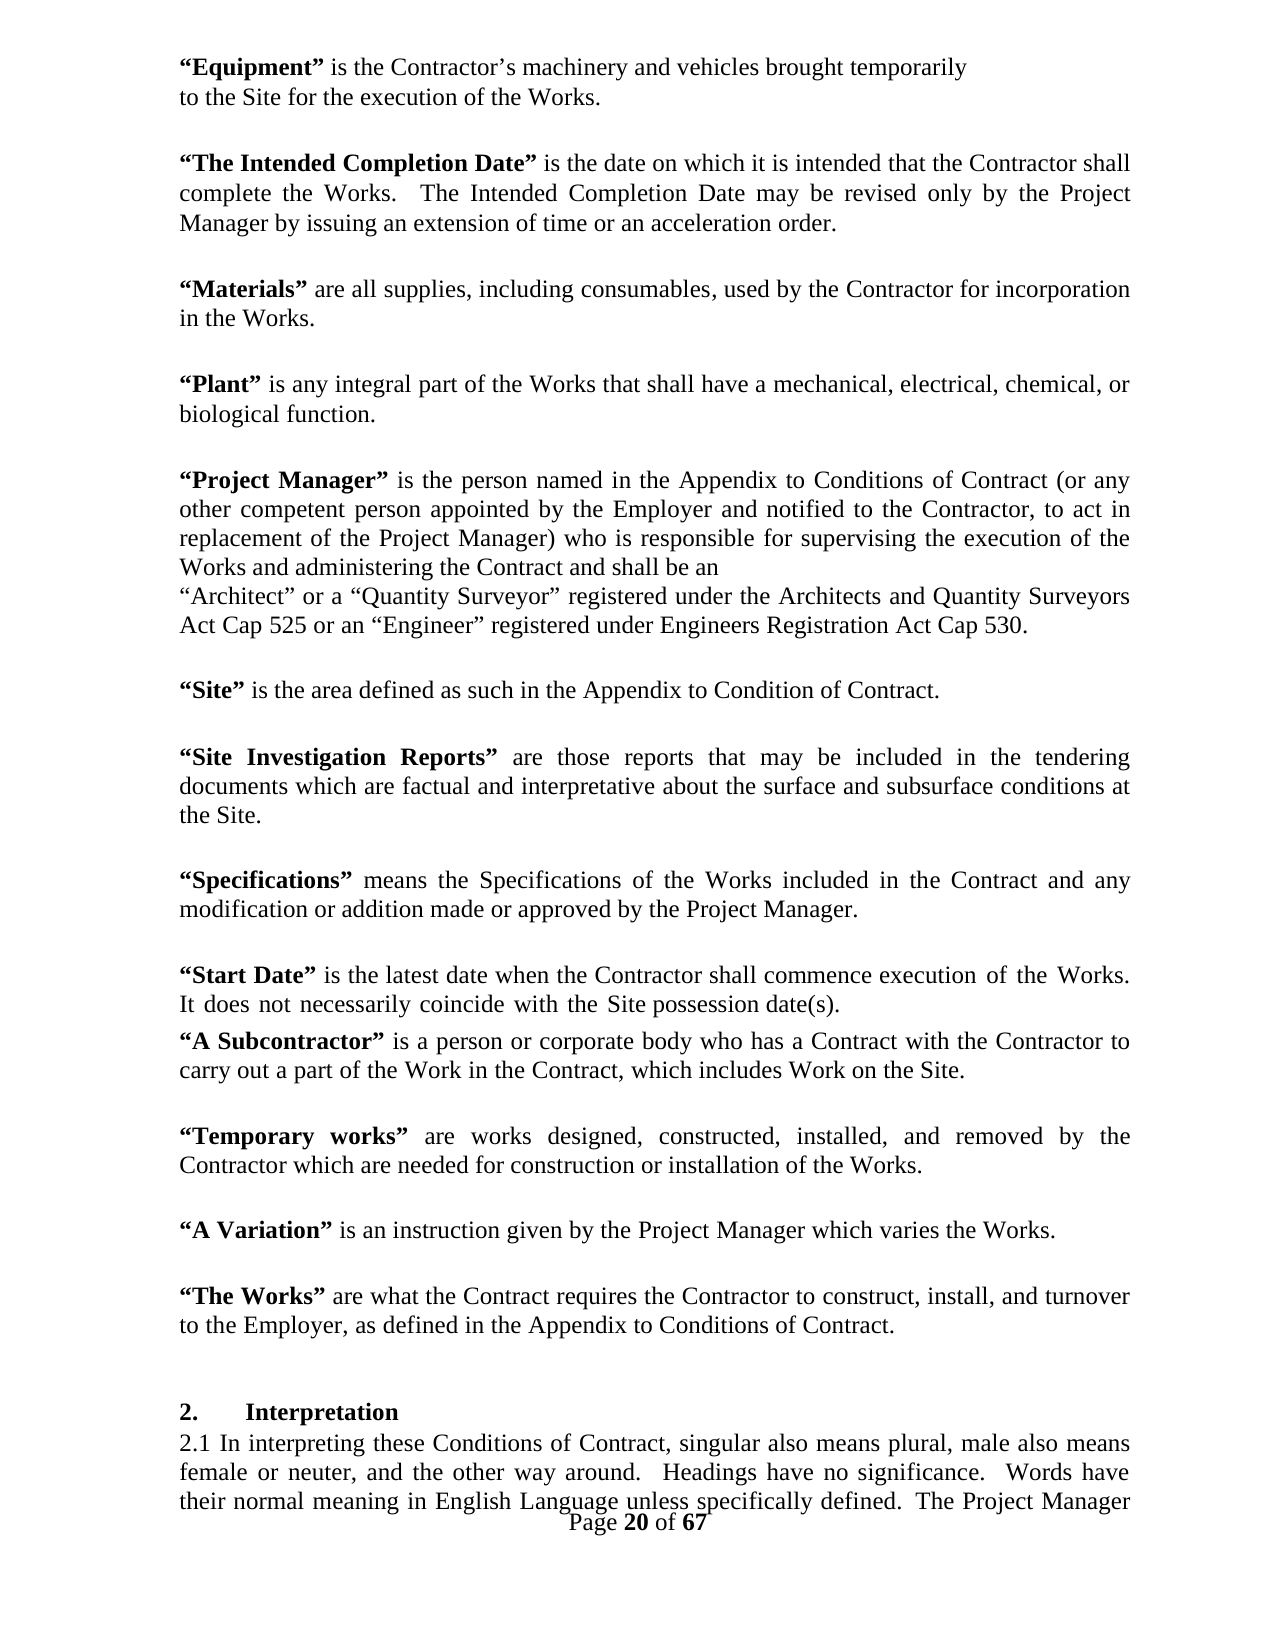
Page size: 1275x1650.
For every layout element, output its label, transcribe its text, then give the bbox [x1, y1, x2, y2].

text “Materials” are all supplies, including consumables, used by the Contractor for incorporation in the Works. [179, 274, 1131, 332]
text “Start Date” is the latest date when the Contractor shall commence execution of the Works. It does not necessarily coincide with the Site possession date(s). [179, 960, 1130, 1018]
text “The Intended Completion Date” is the date on which it is intended that the Contractor shall complete the Works. The Intended Completion Date may be revised only by the Project Manager by issuing an extension of time or an acceleration order. [179, 148, 1131, 236]
text to the Site for the execution of the Works. [179, 82, 1137, 111]
text “Plant” is any integral part of the Works that shall have a mechanical, electrical, chemical, or biological function. [179, 369, 1130, 427]
text “Architect” or a “Quantity Surveyor” registered under the Architects and Quantity Surveyors Act Cap 525 or an “Engineer” registered under Engineers Registration Act Cap 530. [179, 581, 1130, 639]
text “Project Manager” is the person named in the Appendix to Conditions of Contract (or any other competent person appointed by the Employer and notified to the Contractor, to act in replacement of the Project Manager) who is responsible for supervising the execution of the Works and administering the Contract and shall be an [179, 465, 1130, 580]
text 2. Interpretation [179, 1397, 1137, 1426]
text “Site” is the area defined as such in the Appendix to Condition of Contract. [179, 676, 1137, 704]
text “Temporary works” are works designed, constructed, installed, and removed by the Contractor which are needed for construction or installation of the Works. [179, 1121, 1131, 1178]
text “A Variation” is an instruction given by the Project Manager which varies the Works. [179, 1215, 1130, 1244]
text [179, 1428, 1130, 1514]
text “The Works” are what the Contract requires the Contractor to construct, install, and turnover to the Employer, as defined in the Appendix to Conditions of Contract. [179, 1281, 1131, 1339]
text “A Subcontractor” is a person or corporate body who has a Contract with the Contractor to carry out a part of the Work in the Contract, which includes Work on the Site. [179, 1026, 1130, 1084]
text “Site Investigation Reports” are those reports that may be included in the tendering documents which are factual and interpretative about the surface and subsurface conditions at the Site. [179, 742, 1131, 829]
text “Equipment” is the Contractor’s machinery and vehicles brought temporarily [179, 52, 1137, 81]
text “Specifications” means the Specifications of the Works included in the Contract and any modification or addition made or approved by the Project Manager. [179, 866, 1131, 923]
